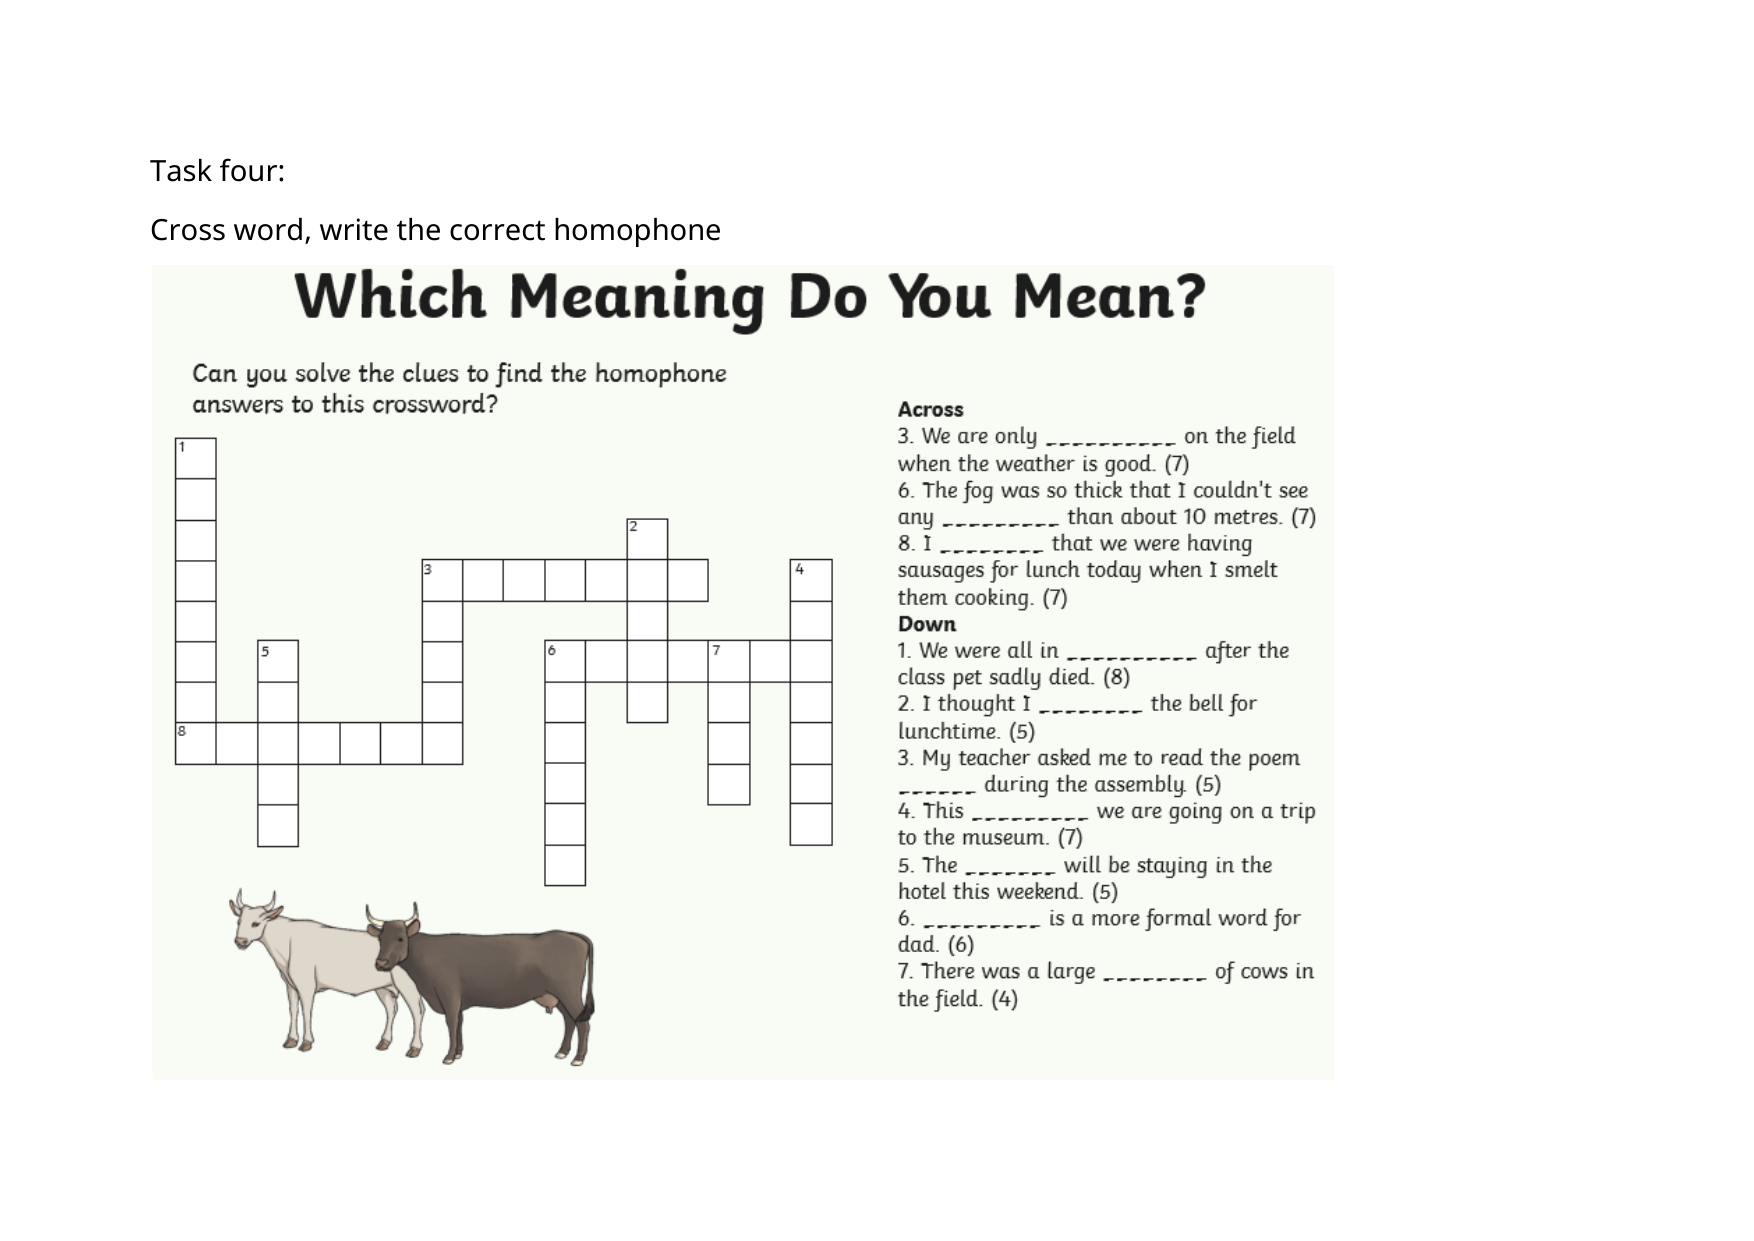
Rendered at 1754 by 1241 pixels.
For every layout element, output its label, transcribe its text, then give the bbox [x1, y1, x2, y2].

picture [150, 265, 1335, 1078]
text Cross word, write the correct homophone [150, 209, 1604, 249]
text Task four: [150, 150, 1604, 190]
